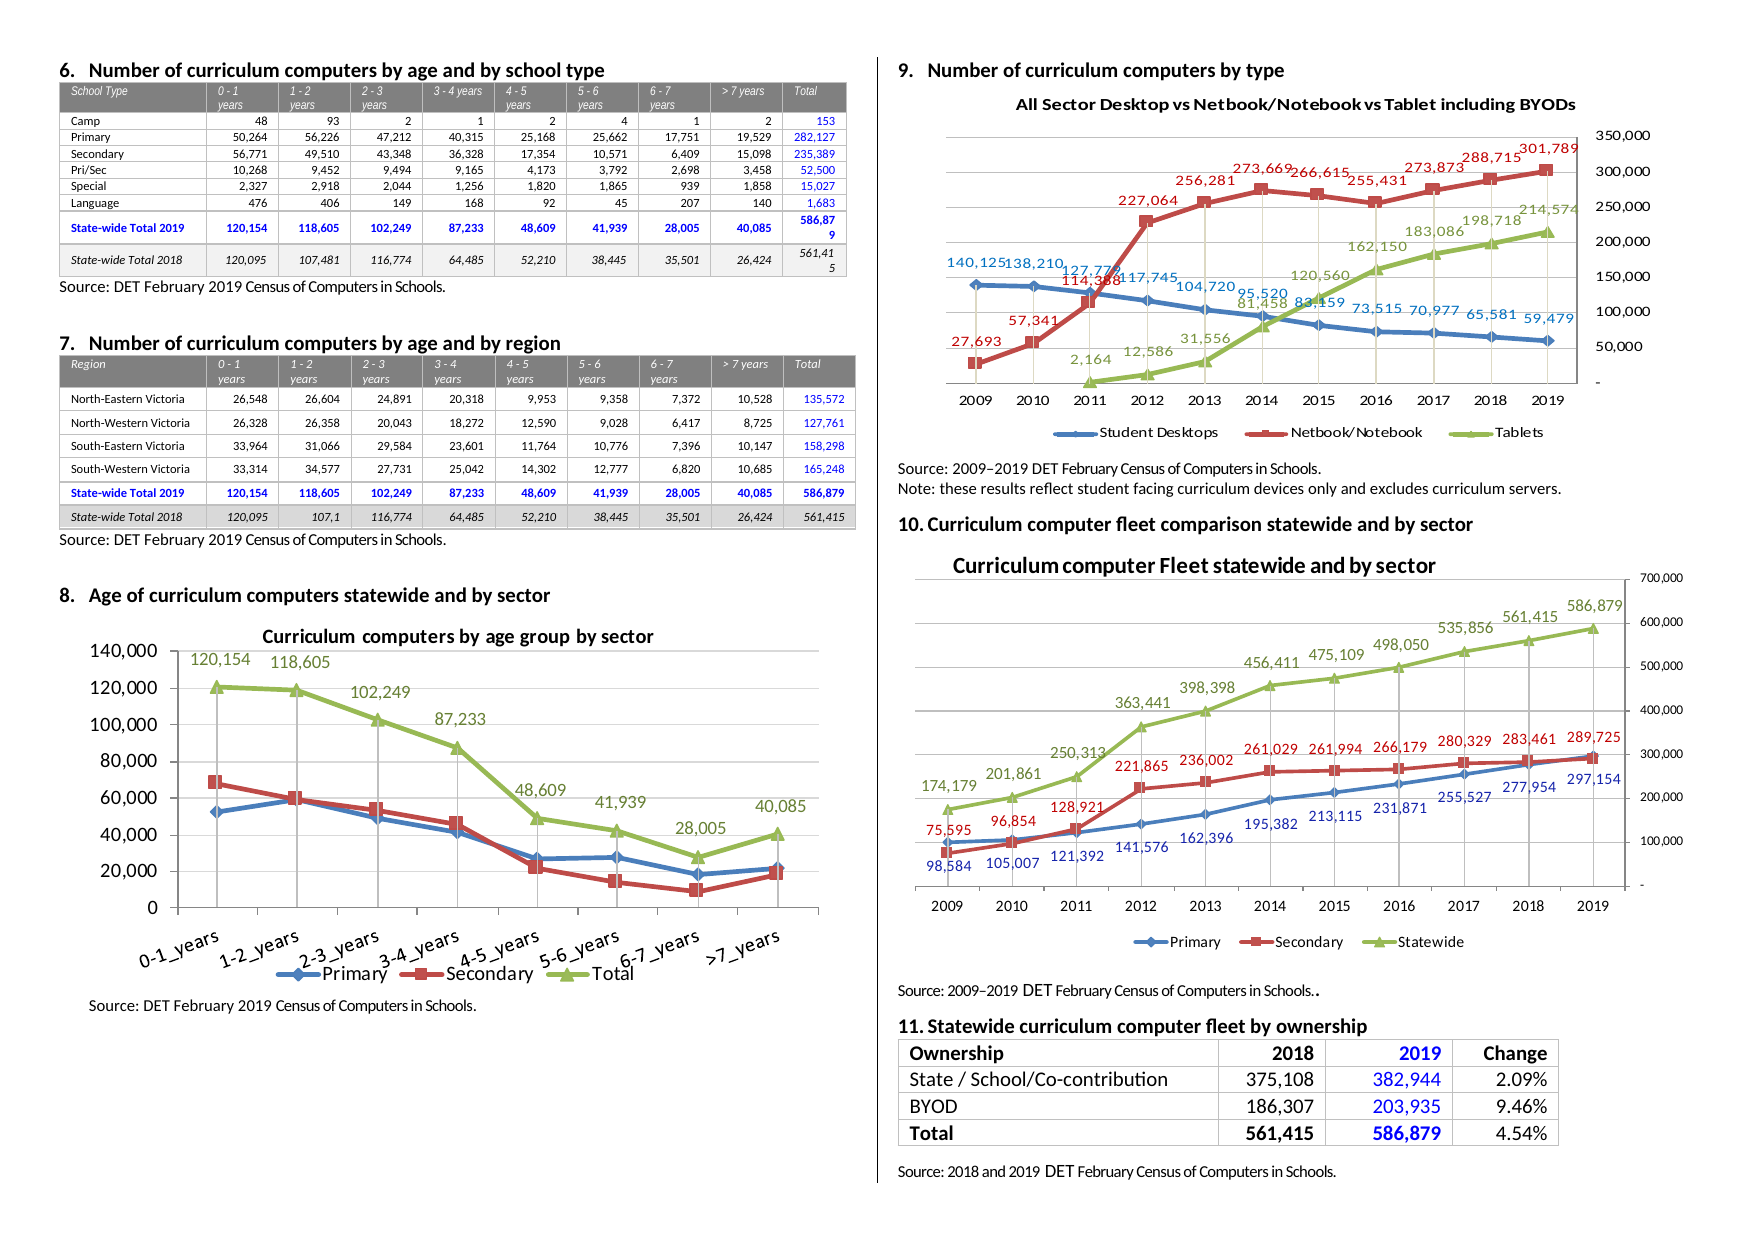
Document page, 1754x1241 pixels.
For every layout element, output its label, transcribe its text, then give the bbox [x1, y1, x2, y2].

table_cell 49,510 [279, 146, 350, 161]
table_header 2 - 3 years [352, 356, 422, 387]
table_cell 120,154 [207, 483, 278, 504]
table_cell 20,043 [352, 411, 422, 434]
table_cell State-wide Total 2018 [60, 506, 206, 527]
table_cell Total [899, 1120, 1218, 1145]
table_cell 25,042 [423, 458, 495, 481]
table_cell 41,939 [567, 212, 638, 243]
table_cell 38,445 [568, 506, 639, 527]
table_cell State-wide Total 2019 [60, 212, 206, 243]
table_cell 48,609 [495, 212, 566, 243]
table_cell 64,485 [423, 506, 495, 527]
table_cell 9,358 [568, 388, 639, 410]
subtitle Source: 2009–2019 DET February Census of Computers in Schools.. [898, 978, 1695, 1001]
text Source: 2009–2019 DET February Census of Computers in Schools. [898, 458, 1695, 478]
table_cell 10,147 [712, 435, 783, 457]
table_cell Language [60, 195, 206, 210]
table_cell 56,771 [207, 146, 278, 161]
table_header Region [60, 356, 206, 387]
table_cell BYOD [899, 1093, 1218, 1119]
table_cell 92 [495, 195, 566, 210]
table_cell 127,761 [784, 411, 855, 434]
table_cell 48,609 [496, 483, 567, 504]
table_cell 18,272 [423, 411, 495, 434]
table_cell 8,725 [712, 411, 783, 434]
table_cell 9,028 [568, 411, 639, 434]
table_cell 153 [783, 113, 846, 128]
table_cell Special [60, 179, 206, 194]
table_cell 2 [495, 113, 566, 128]
table_cell 561,415 [1219, 1120, 1325, 1145]
table_cell 282,127 [783, 130, 846, 145]
table_cell State / School/Co-contribution [899, 1067, 1218, 1092]
table_cell 120,154 [207, 212, 278, 243]
table_cell 1,820 [495, 179, 566, 194]
subtitle Source: 2018 and 2019 DET February Census of Computers in Schools. [898, 1159, 1695, 1182]
table_cell 12,590 [496, 411, 567, 434]
table_cell 26,604 [279, 388, 351, 410]
table_cell 28,005 [640, 483, 711, 504]
table_cell 9,953 [496, 388, 567, 410]
table_cell North-Eastern Victoria [60, 388, 206, 410]
table_cell 10,685 [712, 458, 783, 481]
table_header 5 - 6 years [568, 356, 639, 387]
table_cell 9,165 [423, 162, 494, 177]
table_header > 7 years [712, 356, 783, 387]
table_cell Primary [60, 130, 206, 145]
table_cell 15,098 [711, 146, 782, 161]
table_cell 25,168 [495, 130, 566, 145]
table_cell 102,249 [352, 483, 422, 504]
subtitle Number of curriculum computers by age and by region [59, 330, 856, 355]
table_cell 40,085 [712, 483, 783, 504]
table_cell 23,601 [423, 435, 495, 457]
table_cell 10,528 [712, 388, 783, 410]
table_header 1 - 2 years [279, 356, 351, 387]
table_cell 476 [207, 195, 278, 210]
table_header 3 - 4 years [423, 356, 495, 387]
text Source: DET February 2019 Census of Computers in Schools. [89, 996, 856, 1016]
table_cell 4 [567, 113, 638, 128]
table_cell 56,226 [279, 130, 350, 145]
table_header 4 - 5 years [495, 83, 566, 112]
table_cell 87,233 [423, 212, 494, 243]
table_cell 6,820 [640, 458, 711, 481]
table_cell 38,445 [567, 245, 638, 276]
table_cell 33,314 [207, 458, 278, 481]
table_cell 10,571 [567, 146, 638, 161]
table_cell 19,529 [711, 130, 782, 145]
table_cell 12,777 [568, 458, 639, 481]
table_cell 33,964 [207, 435, 278, 457]
table_cell 36,328 [423, 146, 494, 161]
table_cell 586,879 [783, 212, 846, 243]
table_cell 118,605 [279, 212, 350, 243]
table_cell 48 [207, 113, 278, 128]
table_header 2018 [1219, 1040, 1325, 1066]
table_cell 207 [639, 195, 710, 210]
table_cell 158,298 [784, 435, 855, 457]
table_cell 586,879 [1326, 1120, 1452, 1145]
table_cell 20,318 [423, 388, 495, 410]
table_cell 1,858 [711, 179, 782, 194]
table_cell 7,372 [640, 388, 711, 410]
table_cell 135,572 [784, 388, 855, 410]
table_cell 26,424 [711, 245, 782, 276]
table_header 0 - 1 years [207, 83, 278, 112]
table_header 2019 [1326, 1040, 1452, 1066]
table_header 6 - 7 years [639, 83, 710, 112]
table_cell 116,774 [351, 245, 422, 276]
table_cell 47,212 [351, 130, 422, 145]
table_cell 165,248 [784, 458, 855, 481]
text Note: these results reflect student facing curriculum devices only and excludes curriculum servers. [898, 478, 1695, 499]
table_cell 27,731 [352, 458, 422, 481]
table_header 5 - 6 years [567, 83, 638, 112]
table_cell 52,500 [783, 162, 846, 177]
subtitle Statewide curriculum computer fleet by ownership [898, 1014, 1695, 1039]
table_cell 406 [279, 195, 350, 210]
table_cell 561,415 [784, 506, 855, 527]
table_cell 7,396 [640, 435, 711, 457]
table_cell 34,577 [279, 458, 351, 481]
table_header > 7 years [711, 83, 782, 112]
table_cell 375,108 [1219, 1067, 1325, 1092]
table_cell 2.09% [1453, 1067, 1558, 1092]
table_cell 3,458 [711, 162, 782, 177]
table_cell 10,268 [207, 162, 278, 177]
table_header 2 - 3 years [351, 83, 422, 112]
table_cell 40,085 [711, 212, 782, 243]
table_cell 2,044 [351, 179, 422, 194]
table_cell 26,424 [712, 506, 783, 527]
table_cell 1,683 [783, 195, 846, 210]
table_header 1 - 2 years [279, 83, 350, 112]
table_cell South-Eastern Victoria [60, 435, 206, 457]
table_cell 1 [639, 113, 710, 128]
table_cell South-Western Victoria [60, 458, 206, 481]
table_cell State-wide Total 2019 [60, 483, 206, 504]
table_cell 26,548 [207, 388, 278, 410]
table_cell State-wide Total 2018 [60, 245, 206, 276]
table_header 0 - 1 years [207, 356, 278, 387]
table_cell 2,918 [279, 179, 350, 194]
table_cell 26,358 [279, 411, 351, 434]
table_cell 2,327 [207, 179, 278, 194]
table_cell 1,865 [567, 179, 638, 194]
table_cell 50,264 [207, 130, 278, 145]
table_cell Secondary [60, 146, 206, 161]
table_cell 149 [351, 195, 422, 210]
table_cell 52,210 [495, 245, 566, 276]
table_cell 107,481 [279, 245, 350, 276]
table_cell 24,891 [352, 388, 422, 410]
table_cell 382,944 [1326, 1067, 1452, 1092]
subtitle Age of curriculum computers statewide and by sector [59, 583, 856, 608]
table_cell 120,095 [207, 245, 278, 276]
table_cell 45 [567, 195, 638, 210]
table_cell 107,1 [279, 506, 351, 527]
table_cell 15,027 [783, 179, 846, 194]
table_cell 3,792 [567, 162, 638, 177]
table_cell 2,698 [639, 162, 710, 177]
table_header Ownership [899, 1040, 1218, 1066]
table_header Change [1453, 1040, 1558, 1066]
table_header 6 - 7 years [640, 356, 711, 387]
table_cell 4.54% [1453, 1120, 1558, 1145]
table_cell 235,389 [783, 146, 846, 161]
table_cell 586,879 [784, 483, 855, 504]
table_cell 43,348 [351, 146, 422, 161]
table_cell 9.46% [1453, 1093, 1558, 1119]
table_cell 93 [279, 113, 350, 128]
table_cell 9,452 [279, 162, 350, 177]
table_cell 41,939 [568, 483, 639, 504]
table_cell 140 [711, 195, 782, 210]
table_cell 168 [423, 195, 494, 210]
table_cell 64,485 [423, 245, 494, 276]
table_cell 28,005 [639, 212, 710, 243]
table_cell 10,776 [568, 435, 639, 457]
table_cell 35,501 [640, 506, 711, 527]
subtitle Curriculum computer fleet comparison statewide and by sector [898, 511, 1695, 537]
table_cell 6,409 [639, 146, 710, 161]
table_cell 25,662 [567, 130, 638, 145]
table_cell 9,494 [351, 162, 422, 177]
table_cell 186,307 [1219, 1093, 1325, 1119]
table_cell 2 [711, 113, 782, 128]
table_cell 52,210 [496, 506, 567, 527]
table_cell 1,256 [423, 179, 494, 194]
table_cell 561,415 [783, 245, 846, 276]
table_cell 87,233 [423, 483, 495, 504]
table_cell 17,354 [495, 146, 566, 161]
table_cell North-Western Victoria [60, 411, 206, 434]
table_cell 17,751 [639, 130, 710, 145]
table_cell Camp [60, 113, 206, 128]
text Source: DET February 2019 Census of Computers in Schools. [59, 277, 856, 297]
table_cell 102,249 [351, 212, 422, 243]
table_cell 939 [639, 179, 710, 194]
table_cell Pri/Sec [60, 162, 206, 177]
table_cell 29,584 [352, 435, 422, 457]
table_header 4 - 5 years [496, 356, 567, 387]
table_cell 35,501 [639, 245, 710, 276]
table_header Total [784, 356, 855, 387]
table_cell 1 [423, 113, 494, 128]
table_cell 14,302 [496, 458, 567, 481]
table_cell 2 [351, 113, 422, 128]
table_cell 31,066 [279, 435, 351, 457]
table_cell 40,315 [423, 130, 494, 145]
text Source: DET February 2019 Census of Computers in Schools. [59, 530, 856, 550]
table_cell 118,605 [279, 483, 351, 504]
table_cell 120,095 [207, 506, 278, 527]
table_header 3 - 4 years [423, 83, 494, 112]
subtitle Number of curriculum computers by type [898, 57, 1695, 82]
table_cell 203,935 [1326, 1093, 1452, 1119]
table_header School Type [60, 83, 206, 112]
table_header Total [783, 83, 846, 112]
table_cell 116,774 [352, 506, 422, 527]
table_cell 4,173 [495, 162, 566, 177]
table_cell 11,764 [496, 435, 567, 457]
subtitle Number of curriculum computers by age and by school type [59, 57, 856, 82]
table_cell 26,328 [207, 411, 278, 434]
table_cell 6,417 [640, 411, 711, 434]
